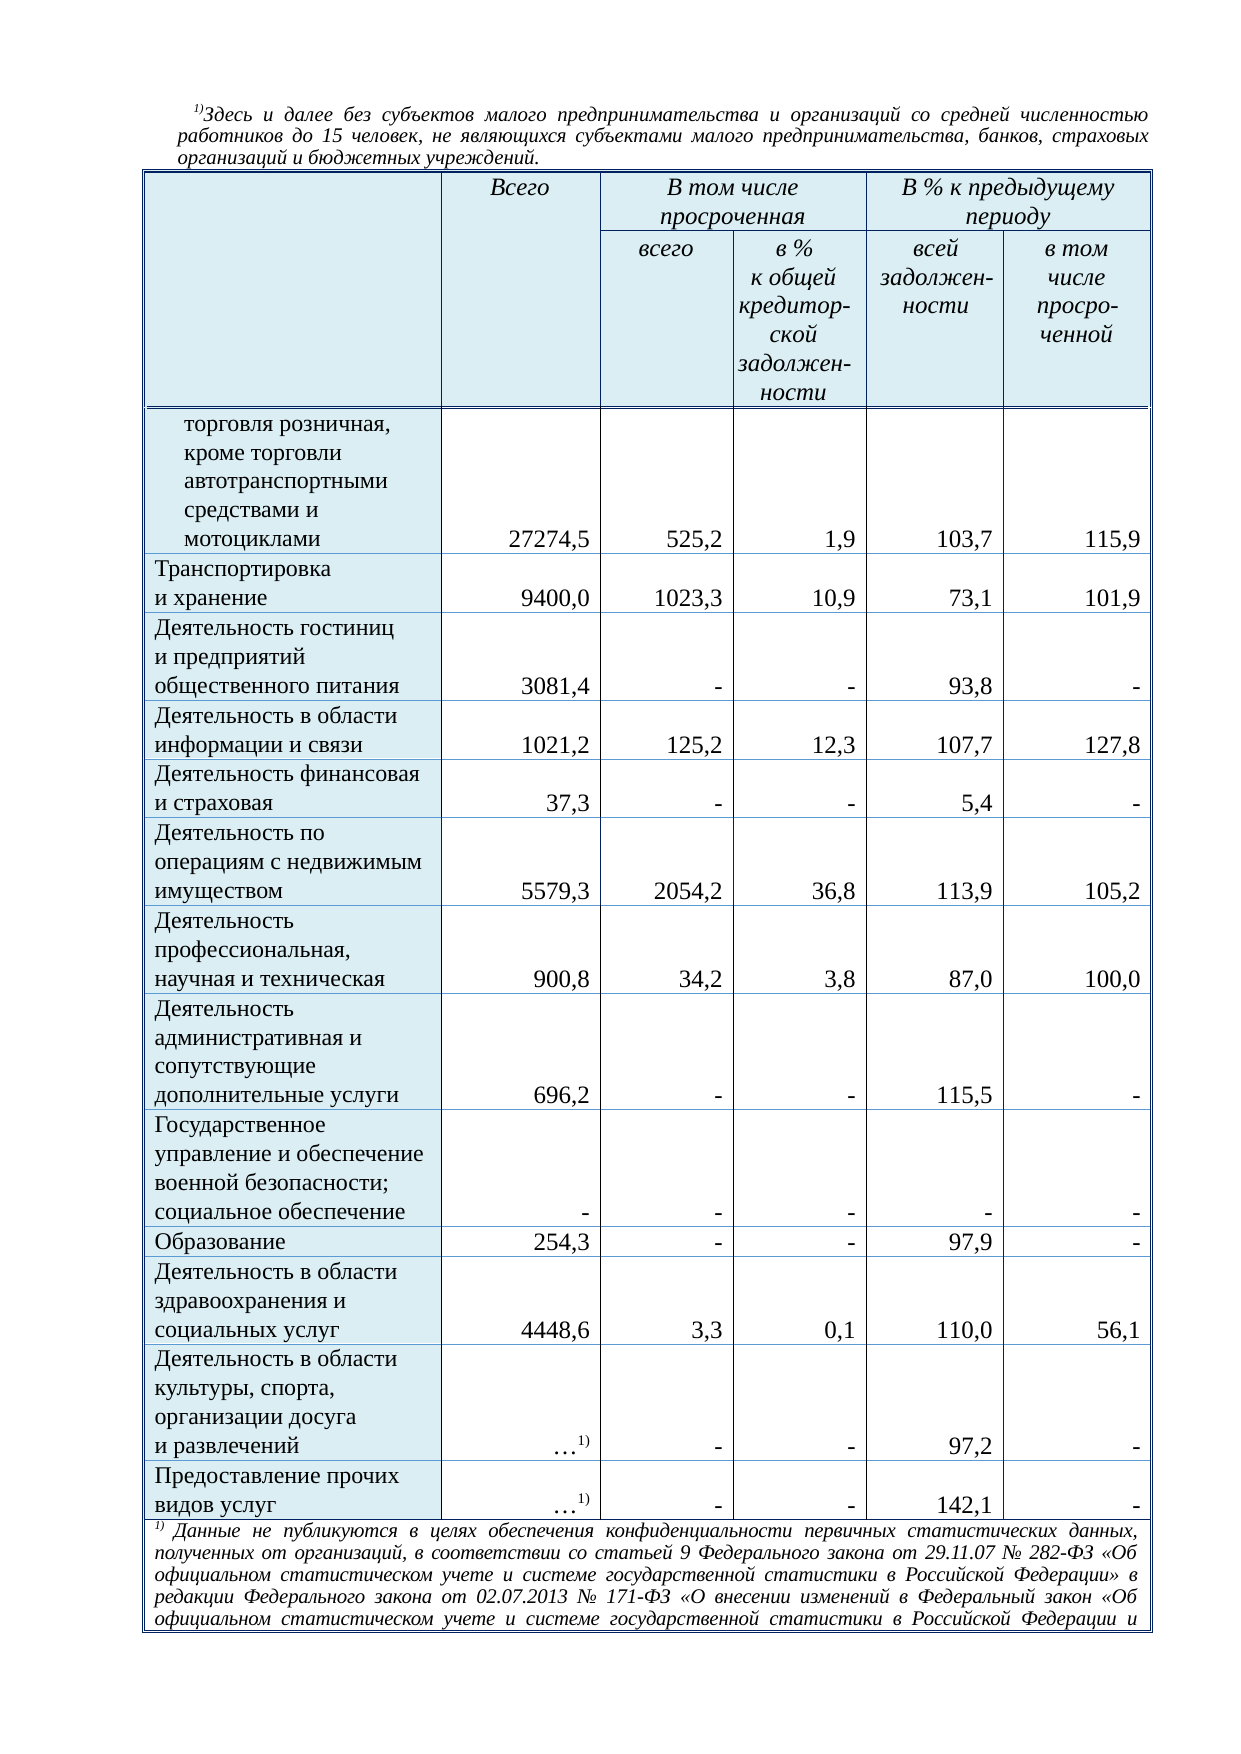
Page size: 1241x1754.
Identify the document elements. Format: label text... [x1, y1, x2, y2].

table_cell 34,2 [601, 906, 733, 993]
table_cell 9400,0 [442, 554, 600, 612]
table_cell - [601, 1461, 733, 1519]
table_cell Деятельность по операциям с недвижимым имуществом [145, 818, 441, 905]
table_cell - [601, 760, 733, 817]
table_cell - [1004, 1110, 1150, 1226]
table_cell - [1004, 1345, 1150, 1460]
table_cell 101,9 [1004, 554, 1150, 612]
table_cell торговля розничная, кроме торговли автотранспортными средствами и мотоциклами [145, 406, 441, 553]
table_cell 87,0 [867, 906, 1003, 993]
table_cell - [734, 760, 866, 817]
table_cell в том числе просроченной [1004, 231, 1150, 406]
table_cell 254,3 [442, 1227, 600, 1256]
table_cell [145, 1520, 1150, 1630]
table_cell Деятельность в области здравоохранения и социальных услуг [145, 1257, 441, 1343]
table_cell 2054,2 [601, 818, 733, 905]
table_cell 115,5 [867, 994, 1003, 1109]
table_cell 97,9 [867, 1227, 1003, 1256]
table_header В % к предыдущему периоду [867, 173, 1150, 230]
table_cell Предоставление прочих видов услуг [145, 1461, 441, 1519]
table_cell - [1004, 760, 1150, 817]
table_cell 100,0 [1004, 906, 1150, 993]
table_header Всего [442, 173, 600, 406]
table_cell - [1004, 1461, 1150, 1519]
table_cell 1021,2 [442, 701, 600, 758]
text 1)Здесь и далее без субъектов малого предпринимательства и организаций со средней численностью работников до 15 человек, не являющихся субъектами малого предпринимательства, банков, страховых организаций и бюджетных учреждений. [177, 103, 1152, 169]
table_cell 103,7 [867, 409, 1003, 553]
table_cell - [867, 1110, 1003, 1226]
table_cell 3,3 [601, 1257, 733, 1343]
table_cell 696,2 [442, 994, 600, 1109]
table_cell …1) [442, 1461, 600, 1519]
table_cell - [734, 994, 866, 1109]
table_cell - [601, 1110, 733, 1226]
table_cell - [442, 1110, 600, 1226]
table_cell - [734, 1461, 866, 1519]
table_cell 3081,4 [442, 613, 600, 700]
table_cell 525,2 [601, 409, 733, 553]
table_cell Деятельность гостиниц и предприятий общественного питания [145, 613, 441, 700]
table_cell 5,4 [867, 760, 1003, 817]
table_cell - [734, 1110, 866, 1226]
table_cell 12,3 [734, 701, 866, 758]
table_cell - [734, 1227, 866, 1256]
table_cell в % к общей кредиторской задолженности [734, 231, 866, 406]
table_cell - [1004, 994, 1150, 1109]
table_cell - [601, 994, 733, 1109]
table_cell - [601, 1345, 733, 1460]
table_cell Деятельность в области информации и связи [145, 701, 441, 758]
table_cell - [1004, 613, 1150, 700]
table_cell Деятельность административная и сопутствующие дополнительные услуги [145, 994, 441, 1109]
table_cell 93,8 [867, 613, 1003, 700]
table_header В том числе просроченная [601, 173, 866, 230]
table_cell - [734, 613, 866, 700]
table_cell 73,1 [867, 554, 1003, 612]
table_cell Государственное управление и обеспечение военной безопасности; социальное обеспечение [145, 1110, 441, 1226]
table_cell 5579,3 [442, 818, 600, 905]
table_cell 125,2 [601, 701, 733, 758]
table_cell - [734, 1345, 866, 1460]
table_header [145, 173, 441, 406]
table_cell 142,1 [867, 1461, 1003, 1519]
table_cell 97,2 [867, 1345, 1003, 1460]
table_cell 27274,5 [442, 409, 600, 553]
table_cell 127,8 [1004, 701, 1150, 758]
table_cell 56,1 [1004, 1257, 1150, 1343]
table_cell 115,9 [1004, 406, 1150, 553]
table_cell всей задолженности [867, 231, 1003, 406]
table_cell 1023,3 [601, 554, 733, 612]
table_cell 1,9 [734, 409, 866, 553]
table_cell 105,2 [1004, 818, 1150, 905]
table_cell Деятельность финансовая и страховая [145, 760, 441, 817]
table_cell Деятельность профессиональная, научная и техническая [145, 906, 441, 993]
table_cell 37,3 [442, 760, 600, 817]
table_cell 107,7 [867, 701, 1003, 758]
table_cell - [1004, 1227, 1150, 1256]
table_cell всего [601, 231, 733, 406]
table_cell 0,1 [734, 1257, 866, 1343]
table_cell - [601, 613, 733, 700]
table_cell 36,8 [734, 818, 866, 905]
table_cell Образование [145, 1227, 441, 1256]
table_cell 900,8 [442, 906, 600, 993]
table_cell 10,9 [734, 554, 866, 612]
table_cell …1) [442, 1345, 600, 1460]
table_cell 110,0 [867, 1257, 1003, 1343]
table_cell 113,9 [867, 818, 1003, 905]
table_cell Деятельность в области культуры, спорта, организации досуга и развлечений [145, 1345, 441, 1460]
table_cell 4448,6 [442, 1257, 600, 1343]
table_cell - [601, 1227, 733, 1256]
table_cell 3,8 [734, 906, 866, 993]
table_cell Транспортировка и хранение [145, 554, 441, 612]
